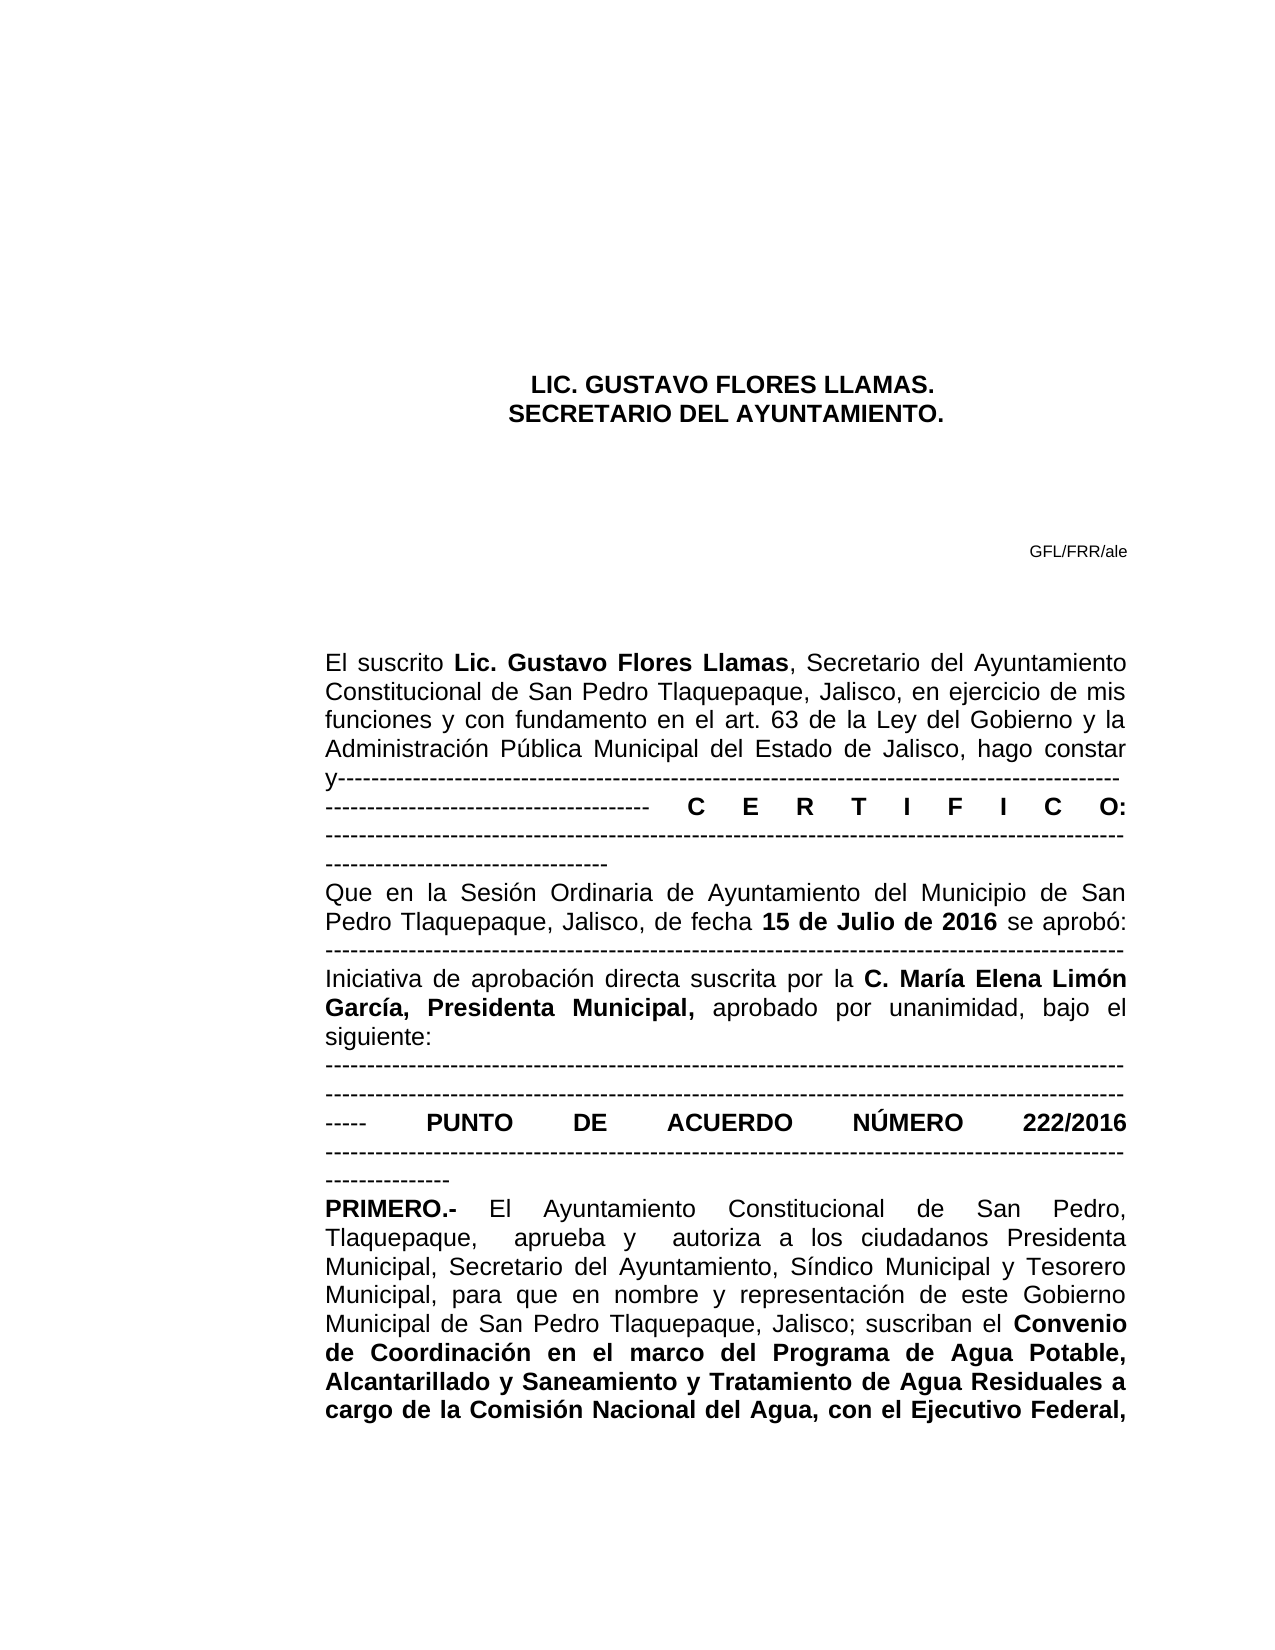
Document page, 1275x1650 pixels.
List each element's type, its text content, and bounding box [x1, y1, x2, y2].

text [325, 1194, 1127, 1424]
subtitle LIC. GUSTAVO FLORES LLAMAS. [207, 370, 1211, 398]
text Que en la Sesión Ordinaria de Ayuntamiento del Municipio de San Pedro Tlaquepaque, Jalisco, de fecha 15 de Julio de 2016 se aprobó: ------------------------------------------------------------------------------------------------ Iniciativa de aprobación directa suscrita por la C. María Elena Limón García, Presidenta Municipal, aprobado por unanimidad, bajo el siguiente: ----------------------------------------------------------------------------------------------------------------------------------------------------------------------------------------------------- PUNTO DE ACUERDO NÚMERO 222/2016 --------------------------------------------------------------------------------------------------------------- [325, 878, 1127, 1194]
text El suscrito Lic. Gustavo Flores Llamas, Secretario del Ayuntamiento Constitucional de San Pedro Tlaquepaque, Jalisco, en ejercicio de mis funciones y con fundamento en el art. 63 de la Ley del Gobierno y la Administración Pública Municipal del Estado de Jalisco, hago constar y------------------------------------------------------------------------------------------------------------------------------------- C E R T I F I C O: ---------------------------------------------------------------------------------------------------------------------------------- [325, 648, 1127, 878]
text GFL/FRR/ale [325, 542, 1127, 561]
text SECRETARIO DEL AYUNTAMIENTO. [325, 398, 1127, 427]
